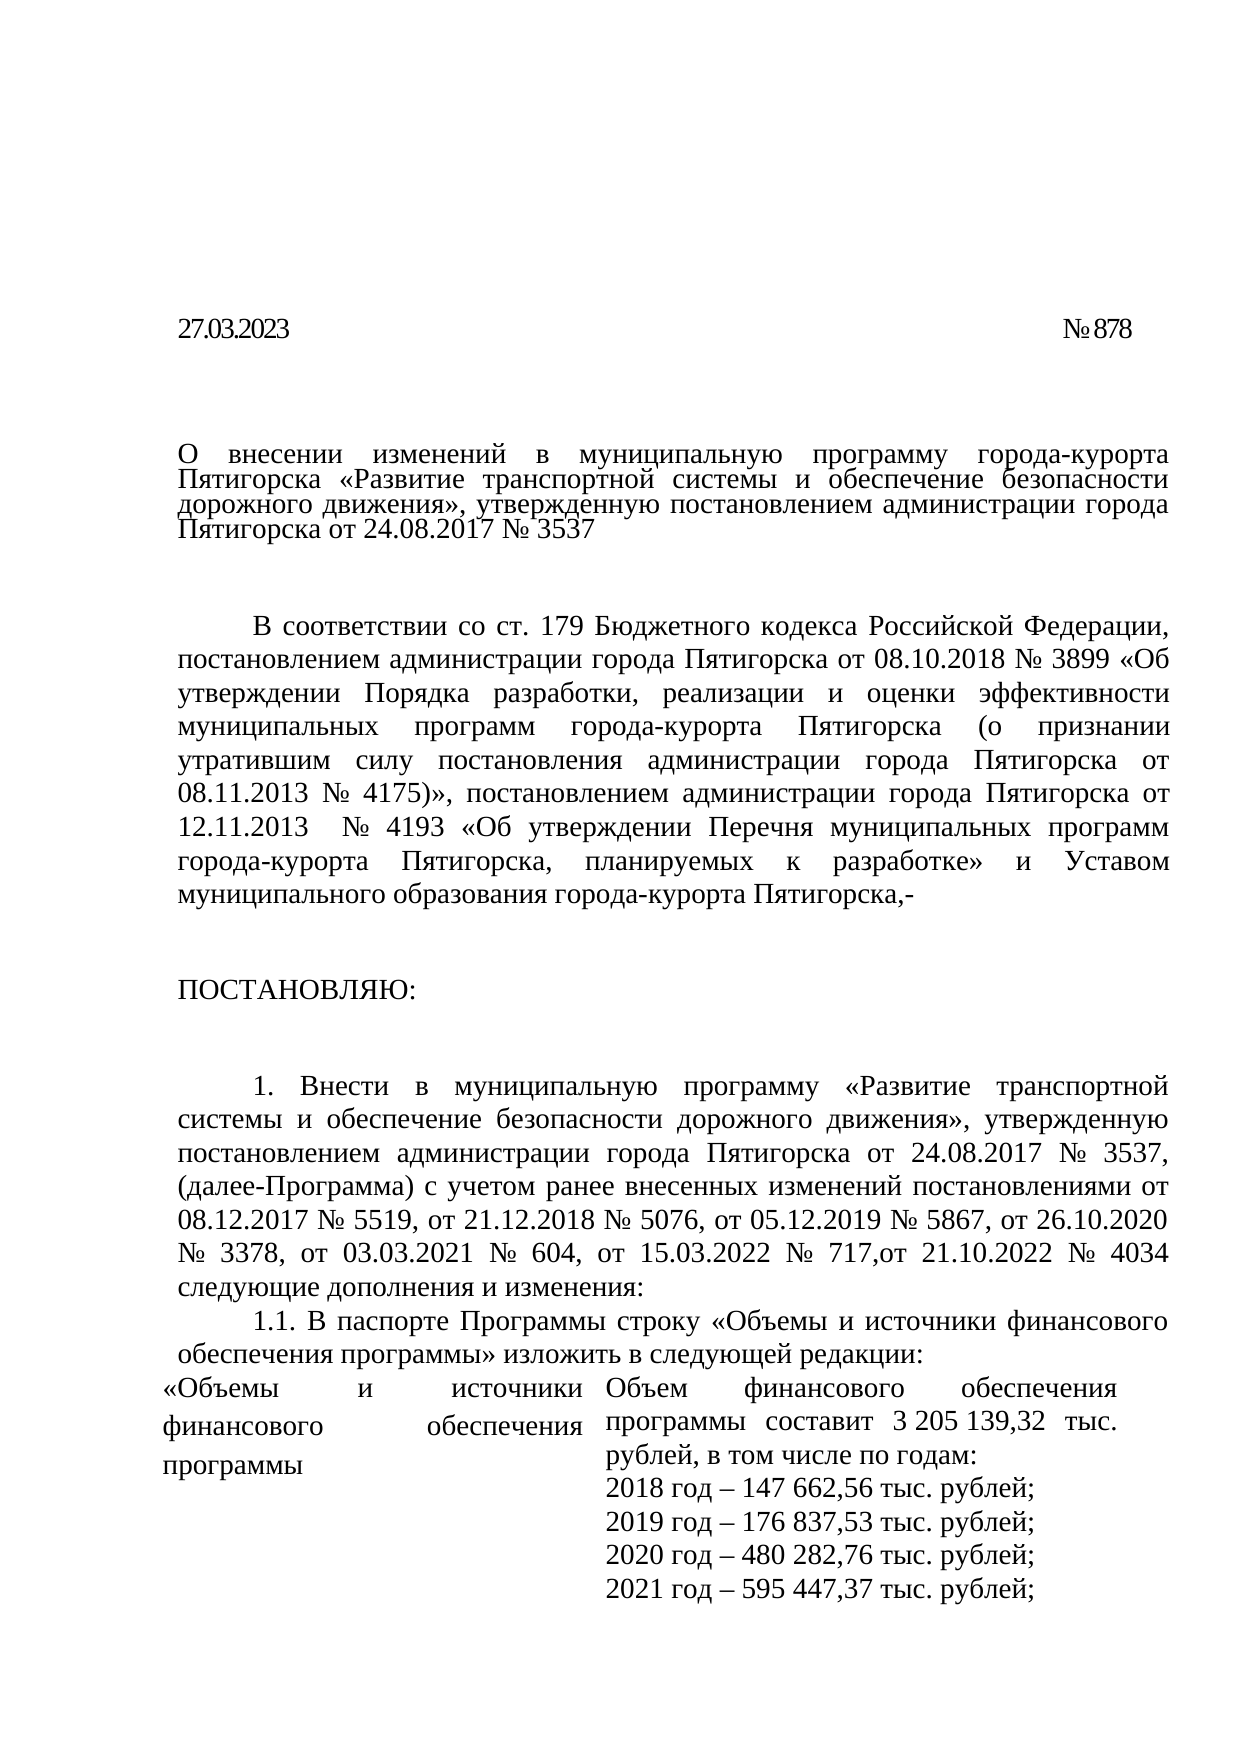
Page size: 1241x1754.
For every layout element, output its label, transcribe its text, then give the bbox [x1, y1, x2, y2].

text 1.1. В паспорте Программы строку «Объемы и источники финансового обеспечения программы» изложить в следующей редакции: [177, 1303, 1169, 1370]
text 27.03.2023 № 878 [177, 318, 1169, 343]
text В соответствии со ст. 179 Бюджетного кодекса Российской Федерации, постановлением администрации города Пятигорска от 08.10.2018 № 3899 «Об утверждении Порядка разработки, реализации и оценки эффективности муниципальных программ города-курорта Пятигорска (о признании утратившим силу постановления администрации города Пятигорска от 08.11.2013 № 4175)», постановлением администрации города Пятигорска от 12.11.2013 № 4193 «Об утверждении Перечня муниципальных программ города-курорта Пятигорска, планируемых к разработке» и Уставом муниципального образования города-курорта Пятигорска,- [177, 608, 1170, 910]
text 1. Внести в муниципальную программу «Развитие транспортной системы и обеспечение безопасности дорожного движения», утвержденную постановлением администрации города Пятигорска от 24.08.2017 № 3537, (далее-Программа) с учетом ранее внесенных изменений постановлениями от 08.12.2017 № 5519, от 21.12.2018 № 5076, от 05.12.2019 № 5867, от 26.10.2020 № 3378, от 03.03.2021 № 604, от 15.03.2022 № 717,от 21.10.2022 № 4034 следующие дополнения и изменения: [177, 1068, 1169, 1303]
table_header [594, 1370, 1128, 1604]
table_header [151, 1370, 594, 1604]
text О внесении изменений в муниципальную программу города-курорта Пятигорска «Развитие транспортной системы и обеспечение безопасности дорожного движения», утвержденную постановлением администрации города Пятигорска от 24.08.2017 № 3537 [177, 443, 1169, 543]
text ПОСТАНОВЛЯЮ: [177, 972, 1169, 1006]
